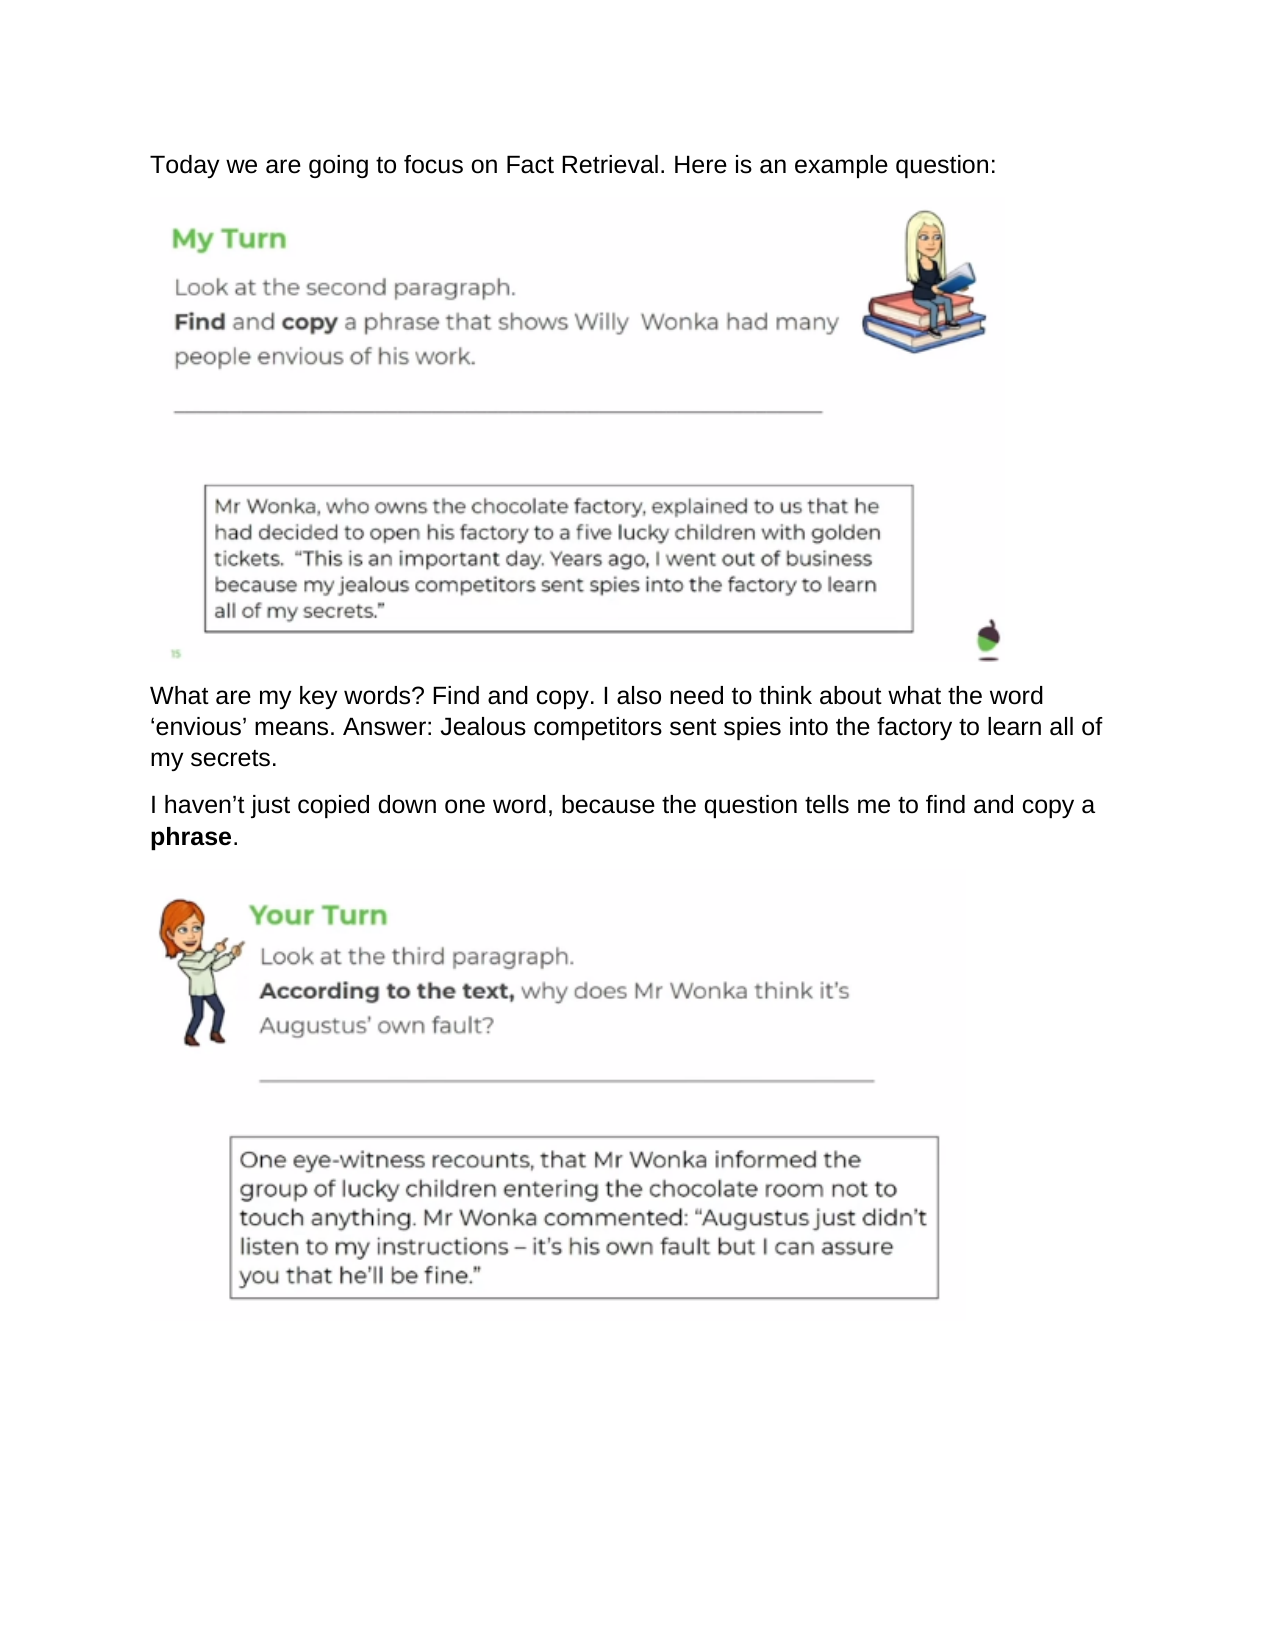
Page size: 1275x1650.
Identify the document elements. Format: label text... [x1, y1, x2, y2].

picture [150, 197, 1005, 662]
text Today we are going to focus on Fact Retrieval. Here is an example question: [150, 150, 1125, 179]
text I haven’t just copied down one word, because the question tells me to find and copy a phrase. [150, 790, 1125, 850]
picture [150, 869, 966, 1321]
text What are my key words? Find and copy. I also need to think about what the word ‘envious’ means. Answer: Jealous competitors sent spies into the factory to learn all of my secrets. [150, 681, 1125, 771]
